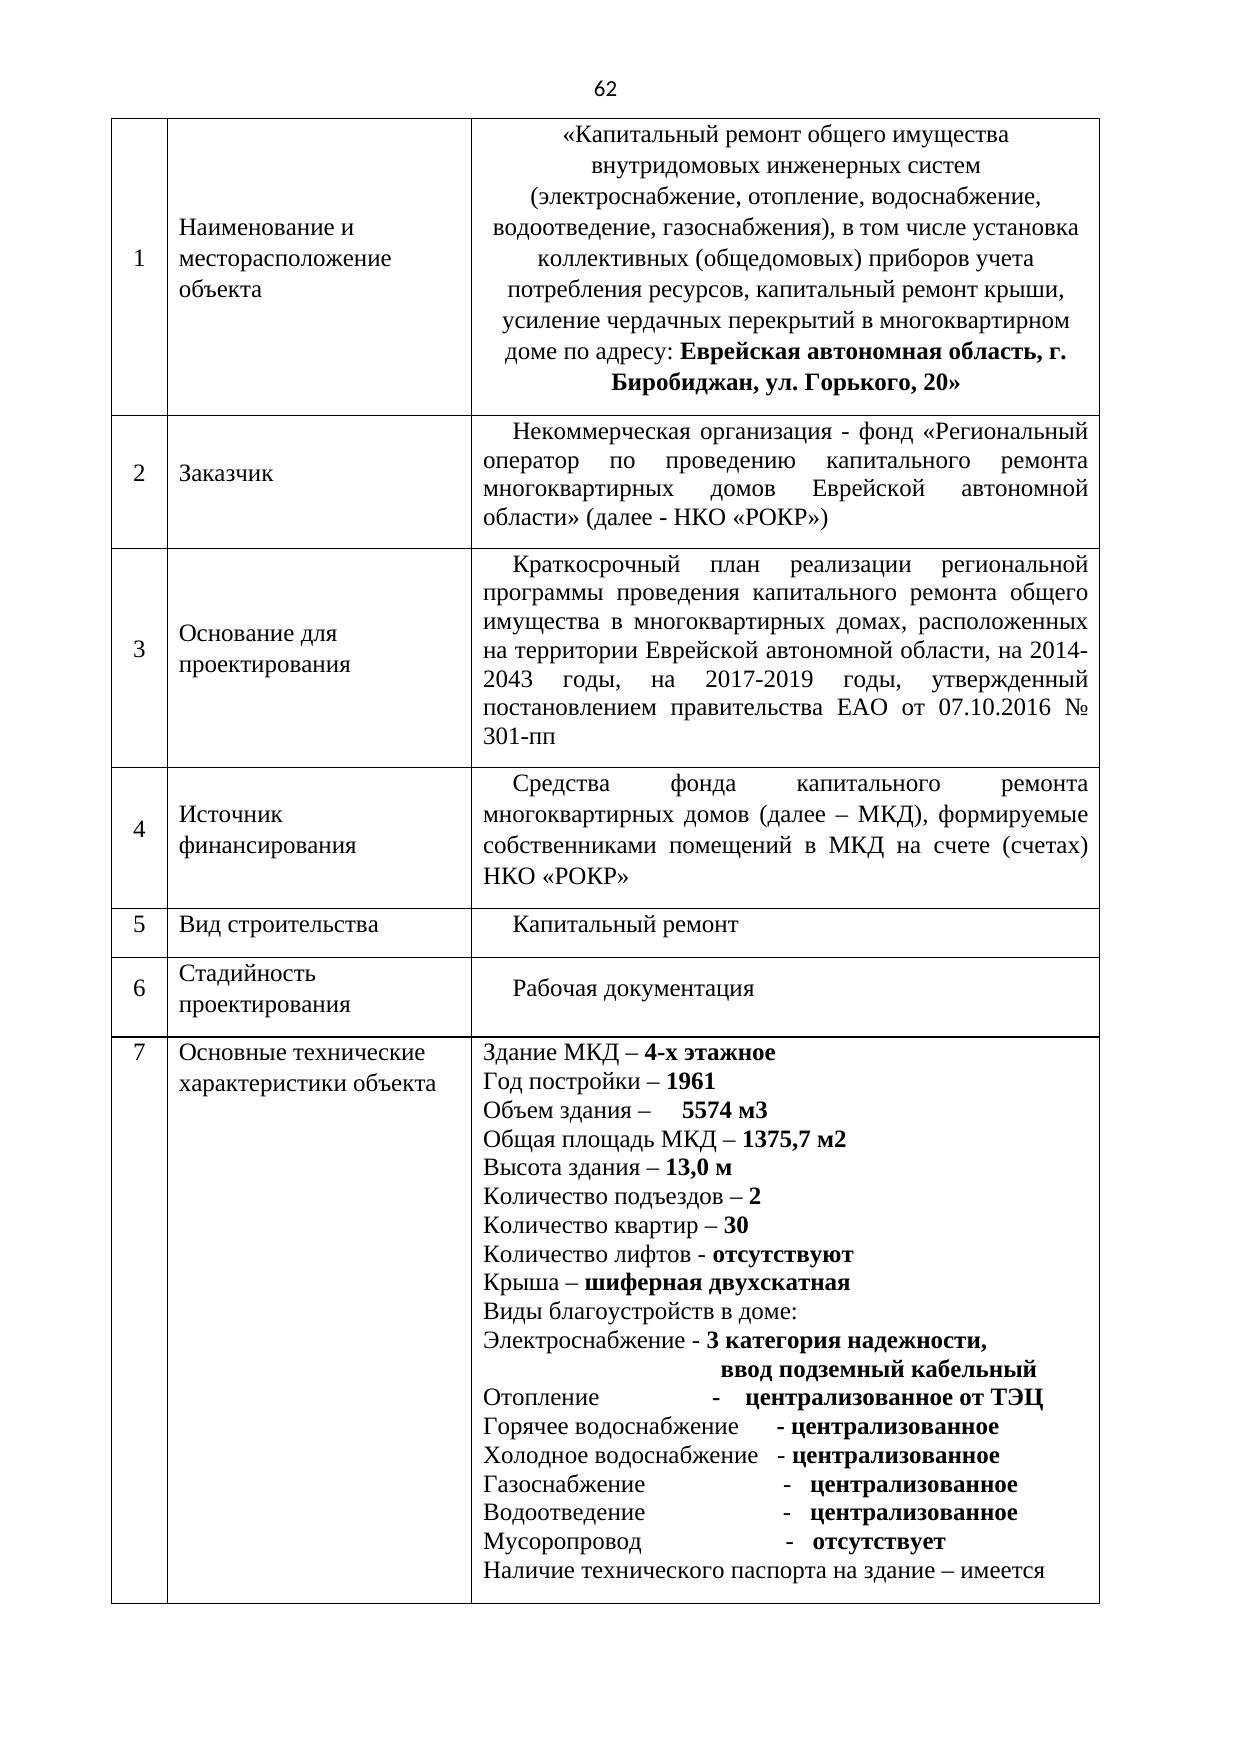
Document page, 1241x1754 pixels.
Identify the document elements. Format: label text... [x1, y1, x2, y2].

table_cell 3 [112, 549, 167, 767]
table_cell Основание для проектирования [168, 549, 471, 767]
table_cell 6 [112, 958, 167, 1036]
table_cell 2 [112, 416, 167, 548]
table_cell Наименование и месторасположение объекта [168, 119, 471, 415]
table_cell Некоммерческая организация - фонд «Региональный оператор по проведению капитального ремонта многоквартирных домов Еврейской автономной области» (далее - НКО «РОКР») [472, 416, 1099, 548]
table_cell Заказчик [168, 416, 471, 548]
table_cell Рабочая документация [472, 958, 1099, 1036]
table_cell Капитальный ремонт [472, 909, 1099, 957]
table_cell 4 [112, 768, 167, 908]
table_cell Основные технические характеристики объекта [168, 1038, 471, 1602]
table_cell «Капитальный ремонт общего имущества внутридомовых инженерных систем (электроснабжение, отопление, водоснабжение, водоотведение, газоснабжения), в том числе установка коллективных (общедомовых) приборов учета потребления ресурсов, капитальный ремонт крыши, усиление чердачных перекрытий в многоквартирном доме по адресу: Еврейская автономная область, г. Биробиджан, ул. Горького, 20» [472, 119, 1099, 415]
table_cell 5 [112, 909, 167, 957]
table_cell Вид строительства [168, 909, 471, 957]
table_cell Краткосрочный план реализации региональной программы проведения капитального ремонта общего имущества в многоквартирных домах, расположенных на территории Еврейской автономной области, на 2014-2043 годы, на 2017-2019 годы, утвержденный постановлением правительства ЕАО от 07.10.2016 № 301-пп [472, 549, 1099, 767]
table_cell Средства фонда капитального ремонта многоквартирных домов (далее – МКД), формируемые собственниками помещений в МКД на счете (счетах) НКО «РОКР» [472, 768, 1099, 908]
table_cell Стадийность проектирования [168, 958, 471, 1036]
table_cell Источник финансирования [168, 768, 471, 908]
table_cell 1 [112, 119, 167, 415]
table_cell 7 [112, 1038, 167, 1602]
